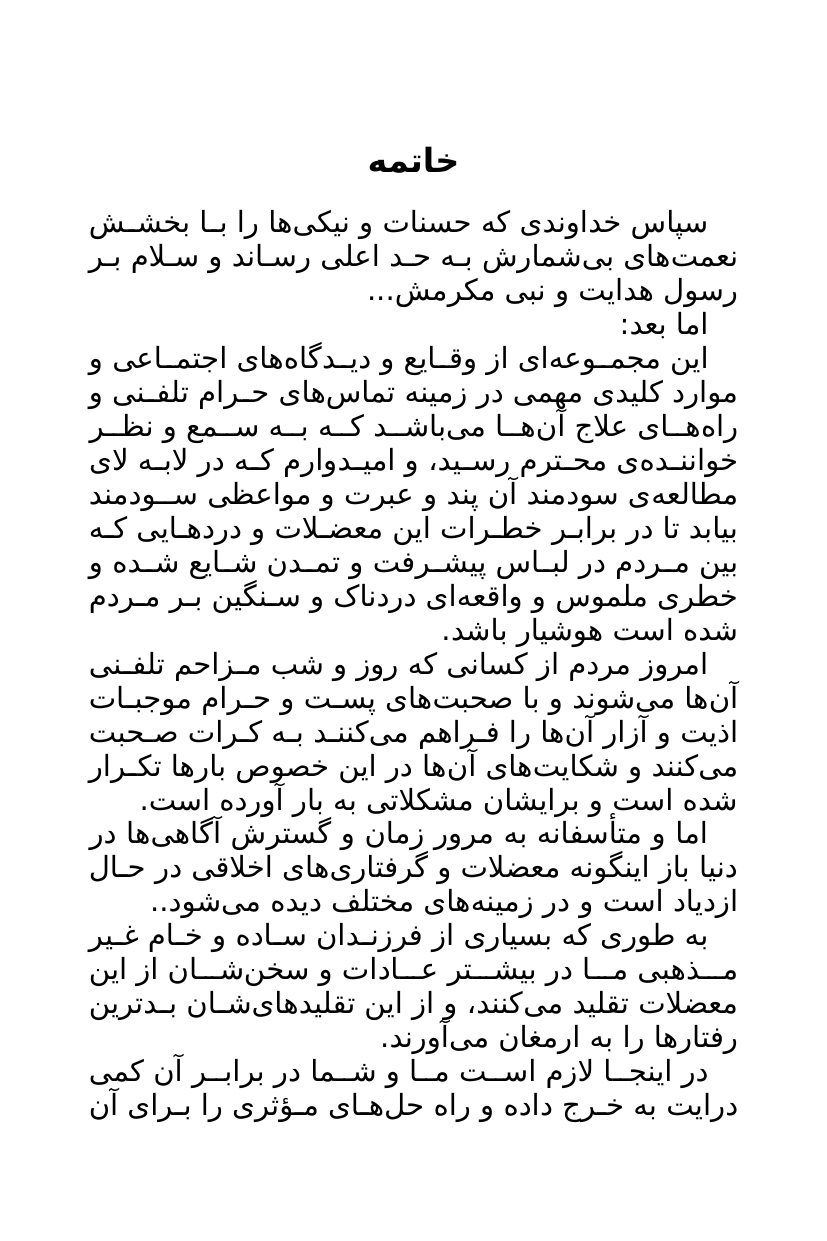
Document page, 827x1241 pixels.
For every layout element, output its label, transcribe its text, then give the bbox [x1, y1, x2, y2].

text امروز مردم از کسانی که روز و شب مزاحم تلفنی آن‌ها می‌شوند و با صحبت‌های پست و حرام موجبات اذیت و آزار آن‌ها را فراهم می‌کنند به کرات صحبت می‌کنند و شکایت‌های آن‌ها در این خصوص بارها تکرار شده است و برایشان مشکلاتی به بار آورده است. [89, 647, 738, 817]
text اما بعد: [89, 307, 738, 341]
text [89, 1054, 738, 1122]
text به طوری که بسیاری از فرزندان ساده و خام غیر مذهبی ما در بیشتر عادات و سخن‌شان از این معضلات تقلید می‌کنند، و از این تقلید‌های‌شان بدترین رفتارها را به ارمغان می‌آورند. [89, 919, 738, 1054]
text سپاس خداوندی که حسنات و نیکی‌ها را با بخشش نعمت‌های بی‌شمارش به حد اعلی رساند و سلام بر رسول هدایت و نبی مکرمش... [89, 206, 738, 307]
text خاتمه [89, 142, 738, 181]
text اما و متأسفانه به مرور زمان و گسترش آگاهی‌ها در دنیا باز اینگونه معضلات و گرفتاری‌های اخلاقی در حال ازدیاد است و در زمینه‌های مختلف دیده می‌شود.. [89, 817, 738, 919]
text این مجموعه‌ای از وقایع و دیدگاه‌های اجتماعی و موارد کلیدی مهمی در زمینه تماس‌های حرام تلفنی و راه‌های علاج آن‌ها می‌باشد که به سمع و نظر خواننده‌ی محترم رسید، و امیدوارم که در لابه لای مطالعه‌ی سودمند آن پند و عبرت و مواعظی سودمند بیابد تا در برابر خطرات این معضلات و دردهایی که بین مردم در لباس پیشرفت و تمدن شایع شده و خطری ملموس و واقعه‌ای دردناک و سنگین بر مردم شده است هوشیار باشد. [89, 341, 738, 647]
